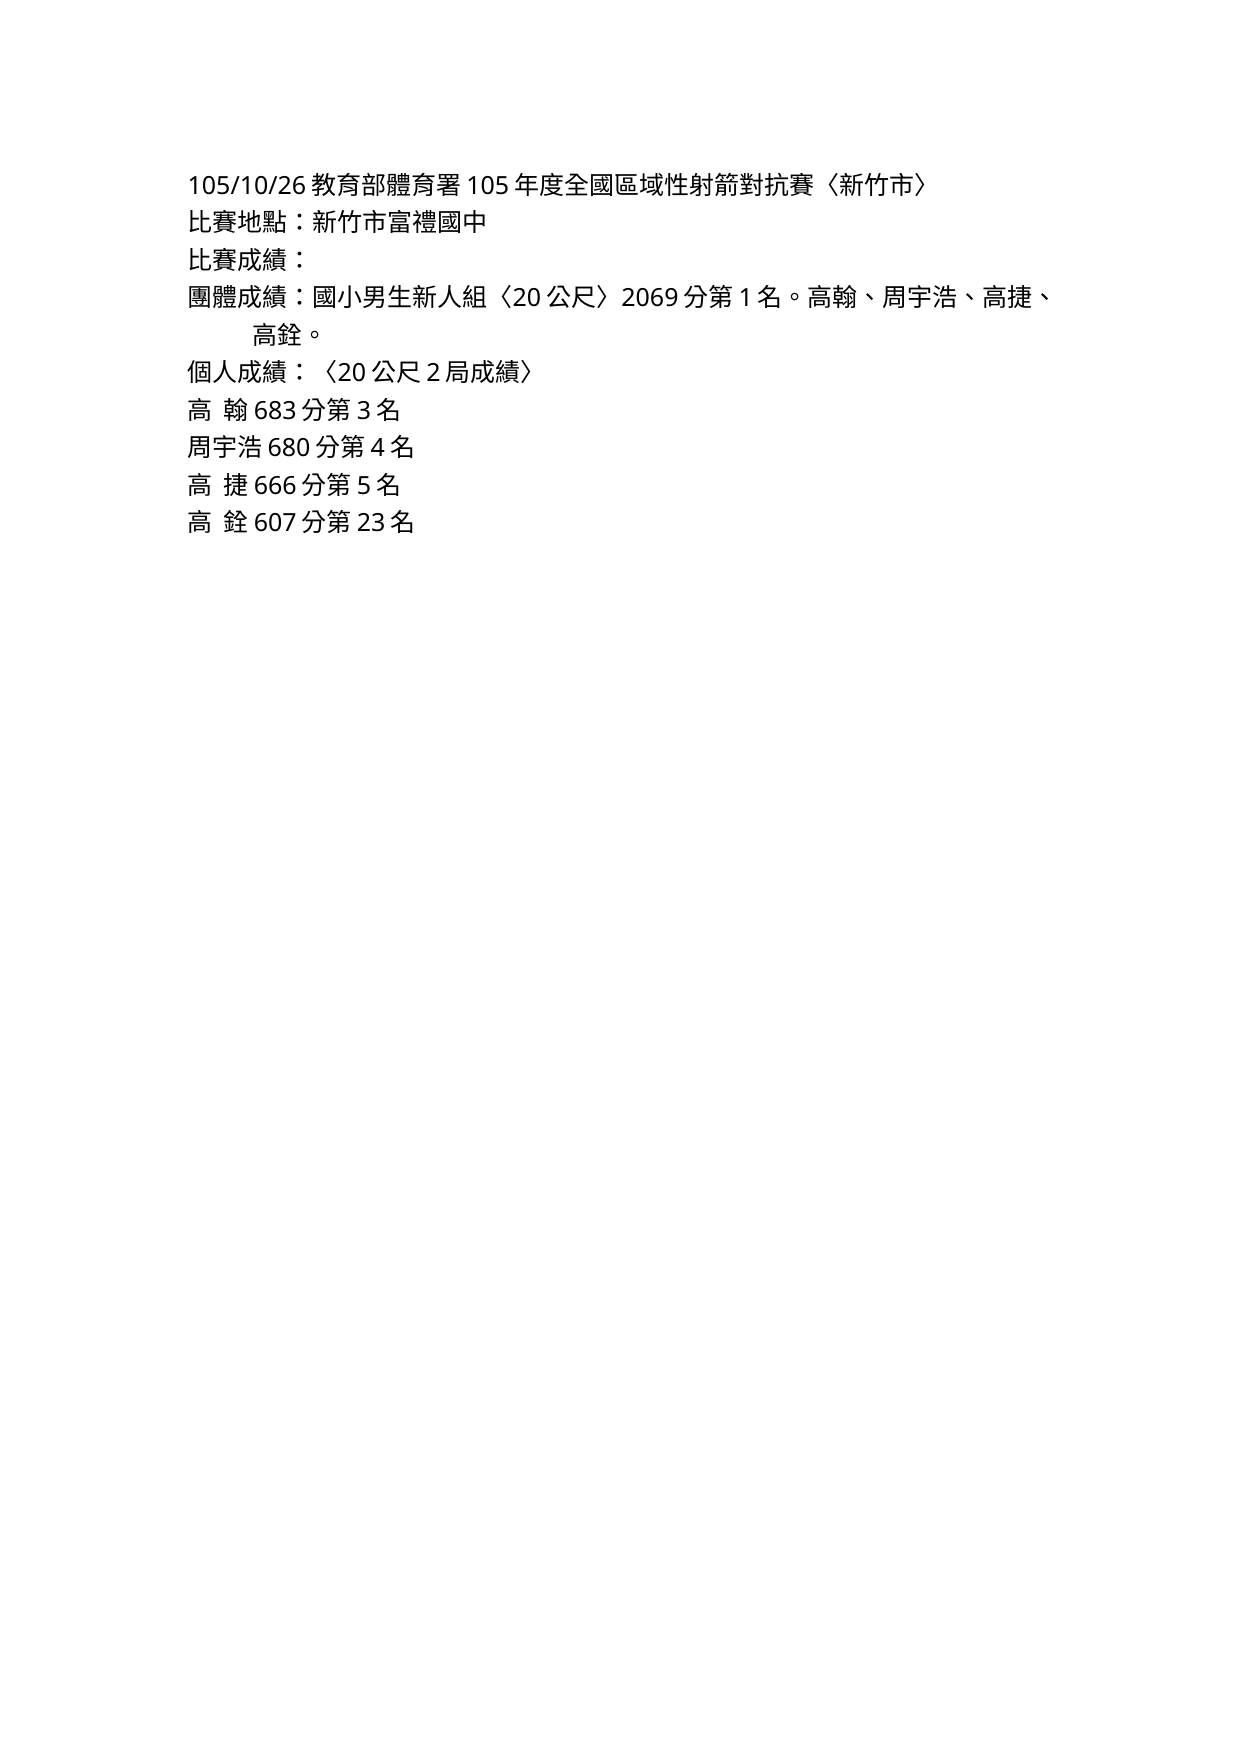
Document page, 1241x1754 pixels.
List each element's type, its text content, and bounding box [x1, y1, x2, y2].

text 高 翰683分第3名 [187, 389, 1053, 427]
text 周宇浩680分第4名 [187, 427, 1053, 464]
text 高 捷666分第5名 [187, 464, 1053, 502]
text 團體成績：國小男生新人組〈20公尺〉2069分第1名。高翰、周宇浩、高捷、 [187, 277, 1053, 314]
text 高銓。 [187, 314, 1053, 352]
text 比賽成績： [187, 239, 1053, 277]
text 105/10/26教育部體育署105年度全國區域性射箭對抗賽〈新竹市〉 [187, 164, 1053, 202]
text 個人成績：〈20公尺2局成績〉 [187, 352, 1053, 389]
text 高 銓607分第23名 [187, 502, 1053, 539]
text 比賽地點：新竹市富禮國中 [187, 202, 1053, 239]
